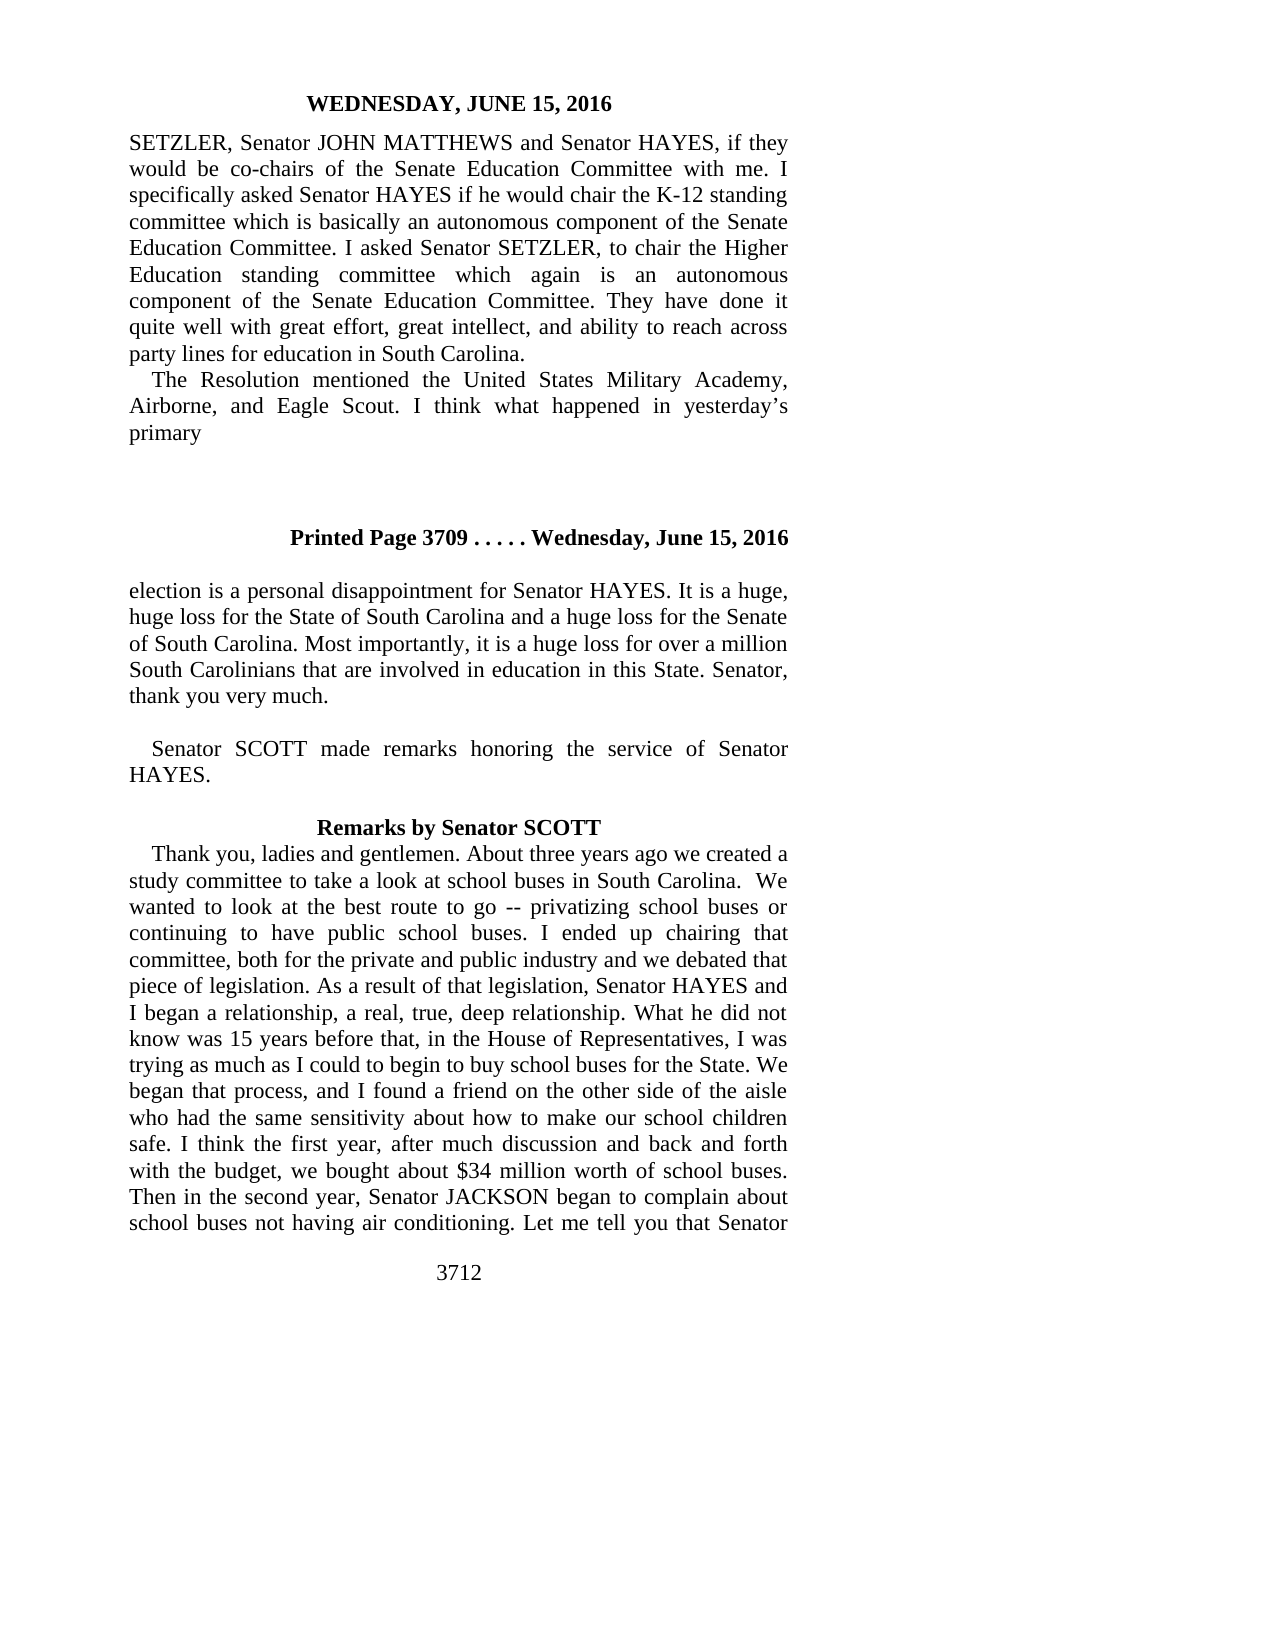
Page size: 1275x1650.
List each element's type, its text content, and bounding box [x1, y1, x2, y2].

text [129, 840, 789, 1236]
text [129, 129, 789, 366]
text The Resolution mentioned the United States Military Academy, Airborne, and Eagle Scout. I think what happened in yesterday’s primary [129, 366, 789, 445]
text Remarks by Senator SCOTT [129, 814, 789, 840]
text Printed Page 3709 . . . . . Wednesday, June 15, 2016 [129, 524, 789, 551]
text election is a personal disappointment for Senator HAYES. It is a huge, huge loss for the State of South Carolina and a huge loss for the Senate of South Carolina. Most importantly, it is a huge loss for over a million South Carolinians that are involved in education in this State. Senator, thank you very much. [129, 577, 789, 709]
text Senator SCOTT made remarks honoring the service of Senator HAYES. [129, 735, 789, 788]
